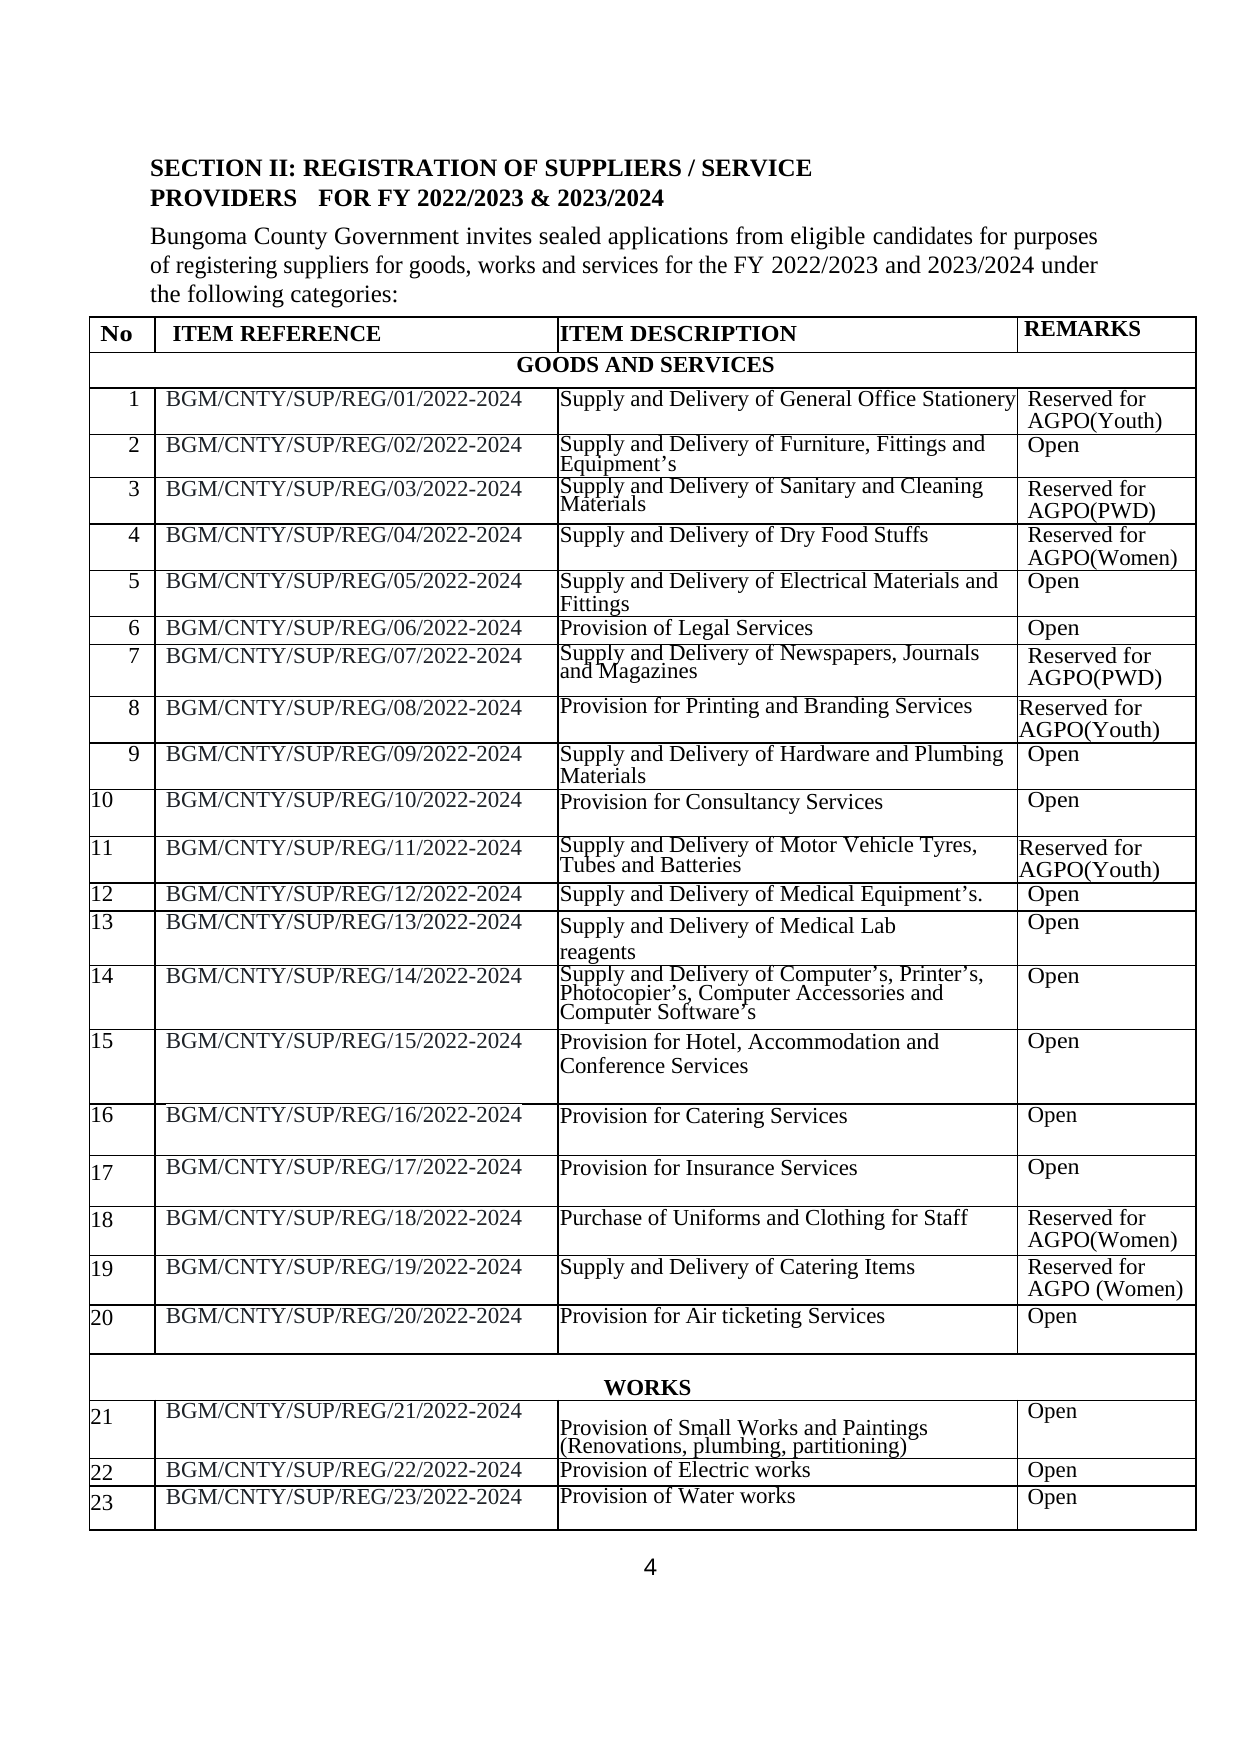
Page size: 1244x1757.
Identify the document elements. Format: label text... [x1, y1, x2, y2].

table_cell Reserved for AGPO (Women) [1018, 1256, 1195, 1304]
table_cell Supply and Delivery of Medical Lab reagents [559, 912, 1017, 964]
table_cell Provision for Air ticketing Services [559, 1306, 1017, 1353]
table_cell BGM/CNTY/SUP/REG/23/2022-2024 [156, 1487, 557, 1529]
subtitle SECTION II: REGISTRATION OF SUPPLIERS / SERVICE PROVIDERS FOR FY 2022/2023 & 2023/2024 [150, 153, 926, 212]
table_cell 23 [90, 1487, 154, 1529]
table_cell Open [1018, 1030, 1195, 1103]
table_cell Provision for Consultancy Services [559, 790, 1017, 836]
table_header REMARKS [1018, 318, 1195, 352]
table_cell Supply and Delivery of Sanitary and Cleaning Materials [559, 478, 1017, 523]
table_cell Reserved for AGPO(Women) [1018, 525, 1195, 569]
table_cell BGM/CNTY/SUP/REG/21/2022-2024 [156, 1401, 557, 1458]
table_cell Purchase of Uniforms and Clothing for Staff [559, 1207, 1017, 1255]
table_cell BGM/CNTY/SUP/REG/13/2022-2024 [156, 912, 557, 964]
table_cell Provision of Electric works [559, 1459, 1017, 1485]
table_cell Supply and Delivery of Computer’s, Printer’s, Photocopier’s, Computer Accessories and Computer Software’s [559, 966, 1017, 1029]
table_cell BGM/CNTY/SUP/REG/11/2022-2024 [156, 837, 557, 882]
table_cell Provision for Insurance Services [559, 1156, 1017, 1206]
table_cell Supply and Delivery of Medical Equipment’s. [559, 884, 1017, 910]
table_cell 14 [90, 966, 154, 1029]
table_cell BGM/CNTY/SUP/REG/02/2022-2024 [156, 435, 557, 477]
table_cell BGM/CNTY/SUP/REG/07/2022-2024 [156, 645, 557, 696]
table_cell BGM/CNTY/SUP/REG/15/2022-2024 [156, 1030, 557, 1103]
table_cell Provision for Hotel, Accommodation and Conference Services [559, 1030, 1017, 1103]
table_cell 11 [90, 837, 154, 882]
table_cell BGM/CNTY/SUP/REG/14/2022-2024 [156, 966, 557, 1029]
table_cell Provision for Printing and Branding Services [559, 697, 1017, 742]
table_cell Open [1018, 435, 1195, 477]
table_cell WORKS [90, 1355, 1195, 1399]
table_cell BGM/CNTY/SUP/REG/22/2022-2024 [156, 1459, 557, 1485]
table_cell 2 [90, 435, 154, 477]
table_cell Supply and Delivery of Dry Food Stuffs [559, 525, 1017, 569]
table_cell 19 [90, 1256, 154, 1304]
table_cell Supply and Delivery of General Office Stationery [559, 389, 1017, 433]
table_cell Open [1018, 1156, 1195, 1206]
table_cell Reserved for AGPO(Women) [1018, 1207, 1195, 1255]
table_cell 8 [90, 697, 154, 742]
table_cell Provision of Legal Services [559, 617, 1017, 644]
table_cell BGM/CNTY/SUP/REG/06/2022-2024 [156, 617, 557, 644]
table_header ITEM DESCRIPTION [559, 318, 1017, 352]
table_cell Supply and Delivery of Electrical Materials and Fittings [559, 571, 1017, 616]
table_cell Supply and Delivery of Catering Items [559, 1256, 1017, 1304]
table_cell 20 [90, 1306, 154, 1353]
table_cell 5 [90, 571, 154, 616]
table_cell BGM/CNTY/SUP/REG/05/2022-2024 [156, 571, 557, 616]
table_cell Reserved for AGPO(PWD) [1018, 645, 1195, 696]
table_cell 17 [90, 1156, 154, 1206]
table_cell 10 [90, 790, 154, 836]
table_cell 3 [90, 478, 154, 523]
table_cell Reserved for AGPO(Youth) [1018, 697, 1195, 742]
table_cell 6 [90, 617, 154, 644]
table_cell Open [1018, 884, 1195, 910]
table_cell Open [1018, 571, 1195, 616]
table_cell 22 [90, 1459, 154, 1485]
table_cell BGM/CNTY/SUP/REG/17/2022-2024 [156, 1156, 557, 1206]
table_cell Supply and Delivery of Furniture, Fittings and Equipment’s [559, 435, 1017, 477]
table_cell Open [1018, 912, 1195, 964]
table_cell Supply and Delivery of Motor Vehicle Tyres, Tubes and Batteries [559, 837, 1017, 882]
table_cell BGM/CNTY/SUP/REG/12/2022-2024 [156, 884, 557, 910]
table_cell Open [1018, 966, 1195, 1029]
table_cell BGM/CNTY/SUP/REG/10/2022-2024 [156, 790, 557, 836]
table_cell Provision of Water works [559, 1487, 1017, 1529]
table_header No [90, 318, 154, 352]
table_cell Provision of Small Works and Paintings (Renovations, plumbing, partitioning) [559, 1401, 1017, 1458]
table_cell GOODS AND SERVICES [90, 353, 1195, 387]
table_cell BGM/CNTY/SUP/REG/08/2022-2024 [156, 697, 557, 742]
table_cell 21 [90, 1401, 154, 1458]
table_cell Open [1018, 1401, 1195, 1458]
table_cell BGM/CNTY/SUP/REG/04/2022-2024 [156, 525, 557, 569]
table_cell Supply and Delivery of Newspapers, Journals and Magazines [559, 645, 1017, 696]
table_cell Open [1018, 744, 1195, 788]
table_cell 13 [90, 912, 154, 964]
table_cell Reserved for AGPO(Youth) [1018, 837, 1195, 882]
table_cell Open [1018, 790, 1195, 836]
table_cell BGM/CNTY/SUP/REG/18/2022-2024 [156, 1207, 557, 1255]
table_cell Provision for Catering Services [559, 1105, 1017, 1155]
table_cell 7 [90, 645, 154, 696]
table_cell Open [1018, 1459, 1195, 1485]
table_cell 1 [90, 389, 154, 433]
table_cell BGM/CNTY/SUP/REG/09/2022-2024 [156, 744, 557, 788]
table_cell Open [1018, 1105, 1195, 1155]
table_cell BGM/CNTY/SUP/REG/20/2022-2024 [156, 1306, 557, 1353]
table_cell 15 [90, 1030, 154, 1103]
table_cell BGM/CNTY/SUP/REG/01/2022-2024 [156, 389, 557, 433]
table_cell 9 [90, 744, 154, 788]
table_header ITEM REFERENCE [156, 318, 557, 352]
table_cell Open [1018, 1306, 1195, 1353]
table_cell 16 [90, 1105, 154, 1155]
table_cell BGM/CNTY/SUP/REG/03/2022-2024 [156, 478, 557, 523]
table_cell 12 [90, 884, 154, 910]
table_cell Reserved for AGPO(Youth) [1018, 389, 1195, 433]
table_cell 18 [90, 1207, 154, 1255]
table_cell Supply and Delivery of Hardware and Plumbing Materials [559, 744, 1017, 788]
table_cell Reserved for AGPO(PWD) [1018, 478, 1195, 523]
text Bungoma County Government invites sealed applications from eligible candidates for purposes of registering suppliers for goods, works and services for the FY 2022/2023 and 2023/2024 under the following categories: [150, 221, 1098, 307]
table_cell BGM/CNTY/SUP/REG/16/2022-2024 [156, 1105, 557, 1155]
table_cell 4 [90, 525, 154, 569]
table_cell Open [1018, 617, 1195, 644]
table_cell Open [1018, 1487, 1195, 1529]
table_cell BGM/CNTY/SUP/REG/19/2022-2024 [156, 1256, 557, 1304]
